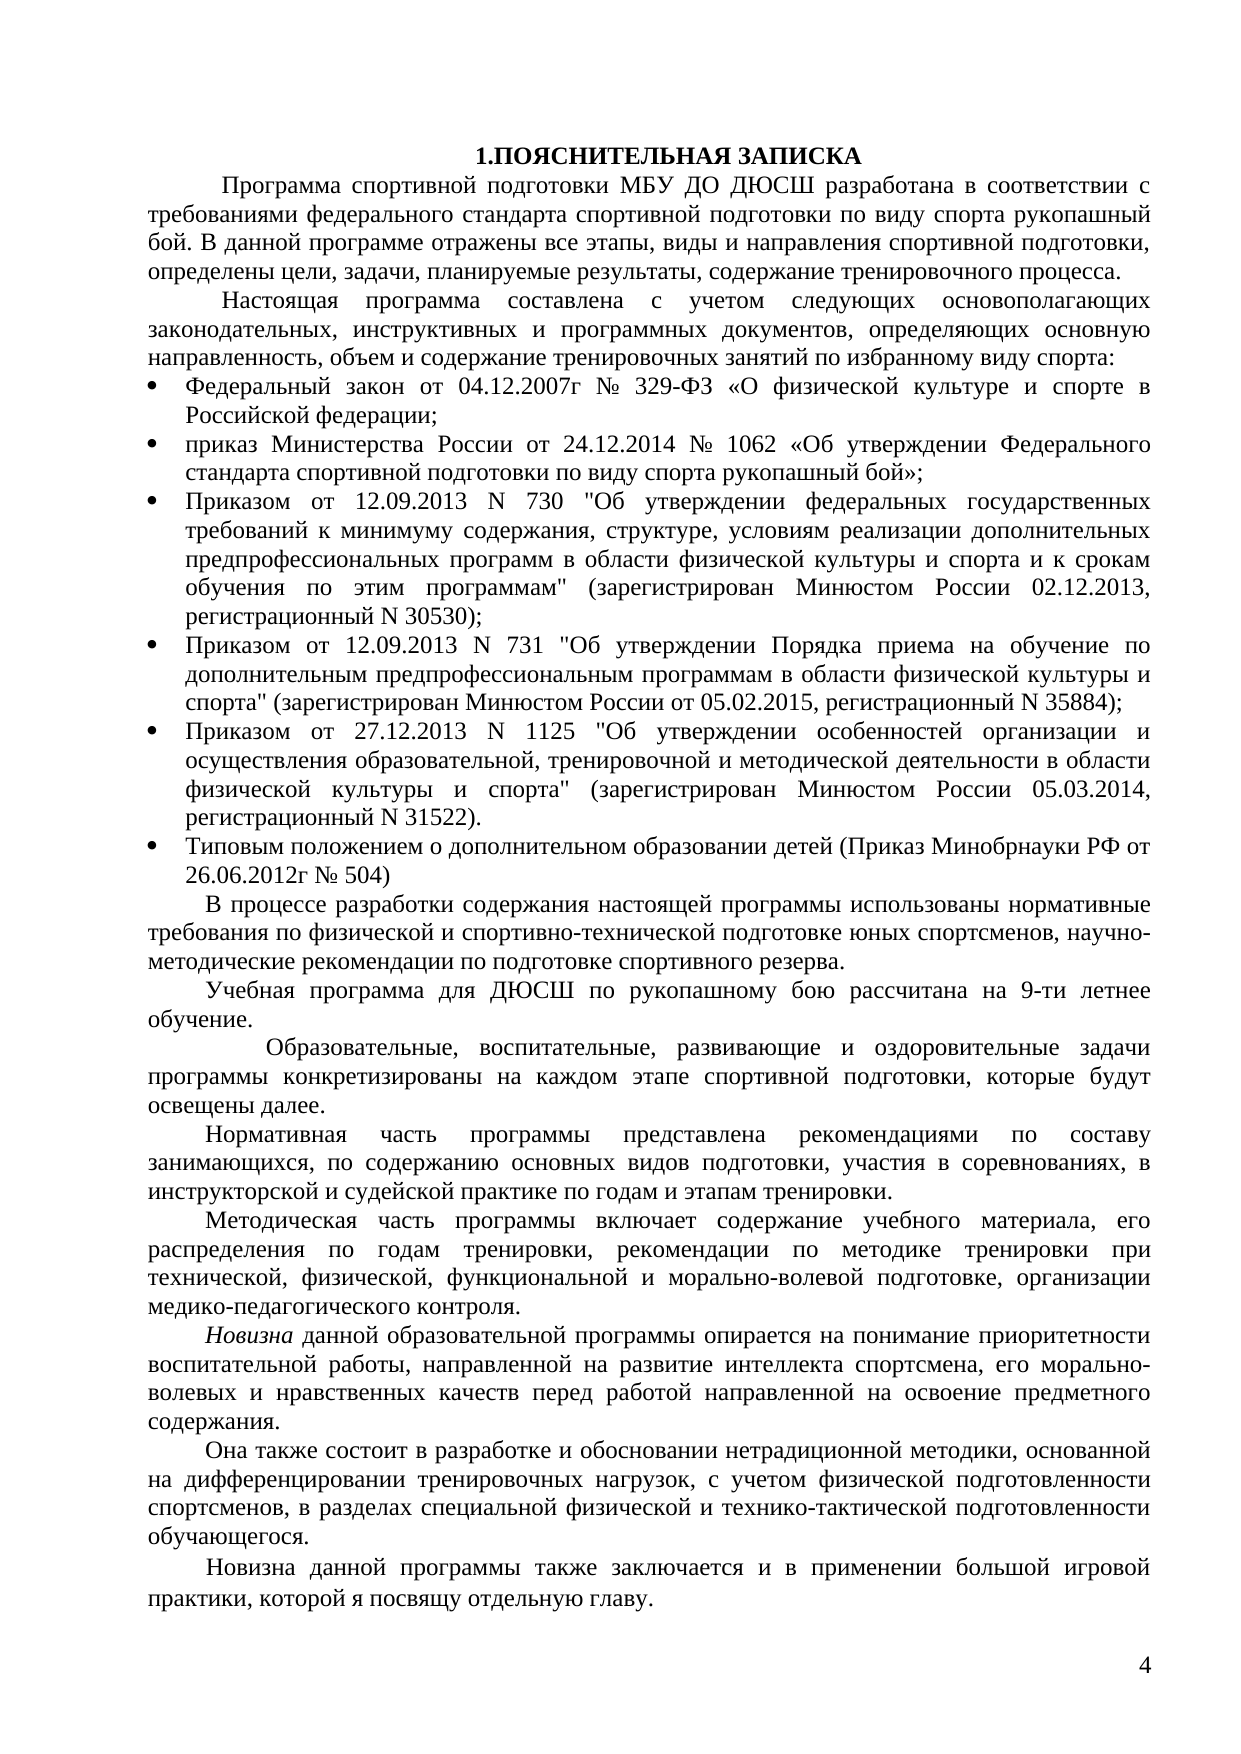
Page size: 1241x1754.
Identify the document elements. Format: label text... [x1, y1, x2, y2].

list приказ Министерства России от 24.12.2014 № 1062 «Об утверждении Федерального стандарта спортивной подготовки по виду спорта рукопашный бой»; [148, 429, 1152, 486]
text Программа спортивной подготовки МБУ ДО ДЮСШ разработана в соответствии с требованиями федерального стандарта спортивной подготовки по виду спорта рукопашный бой. В данной программе отражены все этапы, виды и направления спортивной подготовки, определены цели, задачи, планируемые результаты, содержание тренировочного процесса. [148, 170, 1152, 285]
text Нормативная часть программы представлена рекомендациями по составу занимающихся, по содержанию основных видов подготовки, участия в соревнованиях, в инструкторской и судейской практике по годам и этапам тренировки. [148, 1119, 1152, 1205]
list Приказом от 12.09.2013 N 730 "Об утверждении федеральных государственных требований к минимуму содержания, структуре, условиям реализации дополнительных предпрофессиональных программ в области физической культуры и спорта и к срокам обучения по этим программам" (зарегистрирован Минюстом России 02.12.2013, регистрационный N 30530); [148, 486, 1152, 630]
list Типовым положением о дополнительном образовании детей (Приказ Минобрнауки РФ от 26.06.2012г № 504) [148, 831, 1152, 889]
text В процессе разработки содержания настоящей программы использованы нормативные требования по физической и спортивно-технической подготовке юных спортсменов, научно-методические рекомендации по подготовке спортивного резерва. [148, 889, 1152, 975]
list Приказом от 12.09.2013 N 731 "Об утверждении Порядка приема на обучение по дополнительным предпрофессиональным программам в области физической культуры и спорта" (зарегистрирован Минюстом России от 05.02.2015, регистрационный N 35884); [148, 630, 1152, 716]
text Настоящая программа составлена с учетом следующих основополагающих законодательных, инструктивных и программных документов, определяющих основную направленность, объем и содержание тренировочных занятий по избранному виду спорта: [148, 285, 1152, 371]
text Методическая часть программы включает содержание учебного материала, его распределения по годам тренировки, рекомендации по методике тренировки при технической, физической, функциональной и морально-волевой подготовке, организации медико-педагогического контроля. [148, 1205, 1152, 1320]
text Новизна данной образовательной программы опирается на понимание приоритетности воспитательной работы, направленной на развитие интеллекта спортсмена, его морально-волевых и нравственных качеств перед работой направленной на освоение предметного содержания. [148, 1320, 1152, 1435]
text 1.ПОЯСНИТЕЛЬНАЯ ЗАПИСКА [185, 141, 1152, 170]
text Образовательные, воспитательные, развивающие и оздоровительные задачи программы конкретизированы на каждом этапе спортивной подготовки, которые будут освещены далее. [148, 1032, 1152, 1119]
text Новизна данной программы также заключается и в применении большой игровой практики, которой я посвящу отдельную главу. [148, 1550, 1152, 1612]
list Приказом от 27.12.2013 N 1125 "Об утверждении особенностей организации и осуществления образовательной, тренировочной и методической деятельности в области физической культуры и спорта" (зарегистрирован Минюстом России 05.03.2014, регистрационный N 31522). [148, 716, 1152, 831]
text Учебная программа для ДЮСШ по рукопашному бою рассчитана на 9-ти летнее обучение. [148, 975, 1152, 1032]
text Она также состоит в разработке и обосновании нетрадиционной методики, основанной на дифференцировании тренировочных нагрузок, с учетом физической подготовленности спортсменов, в разделах специальной физической и технико-тактической подготовленности обучающегося. [148, 1435, 1152, 1550]
list Федеральный закон от 04.12.2007г № 329-ФЗ «О физической культуре и спорте в Российской федерации; [148, 371, 1152, 429]
